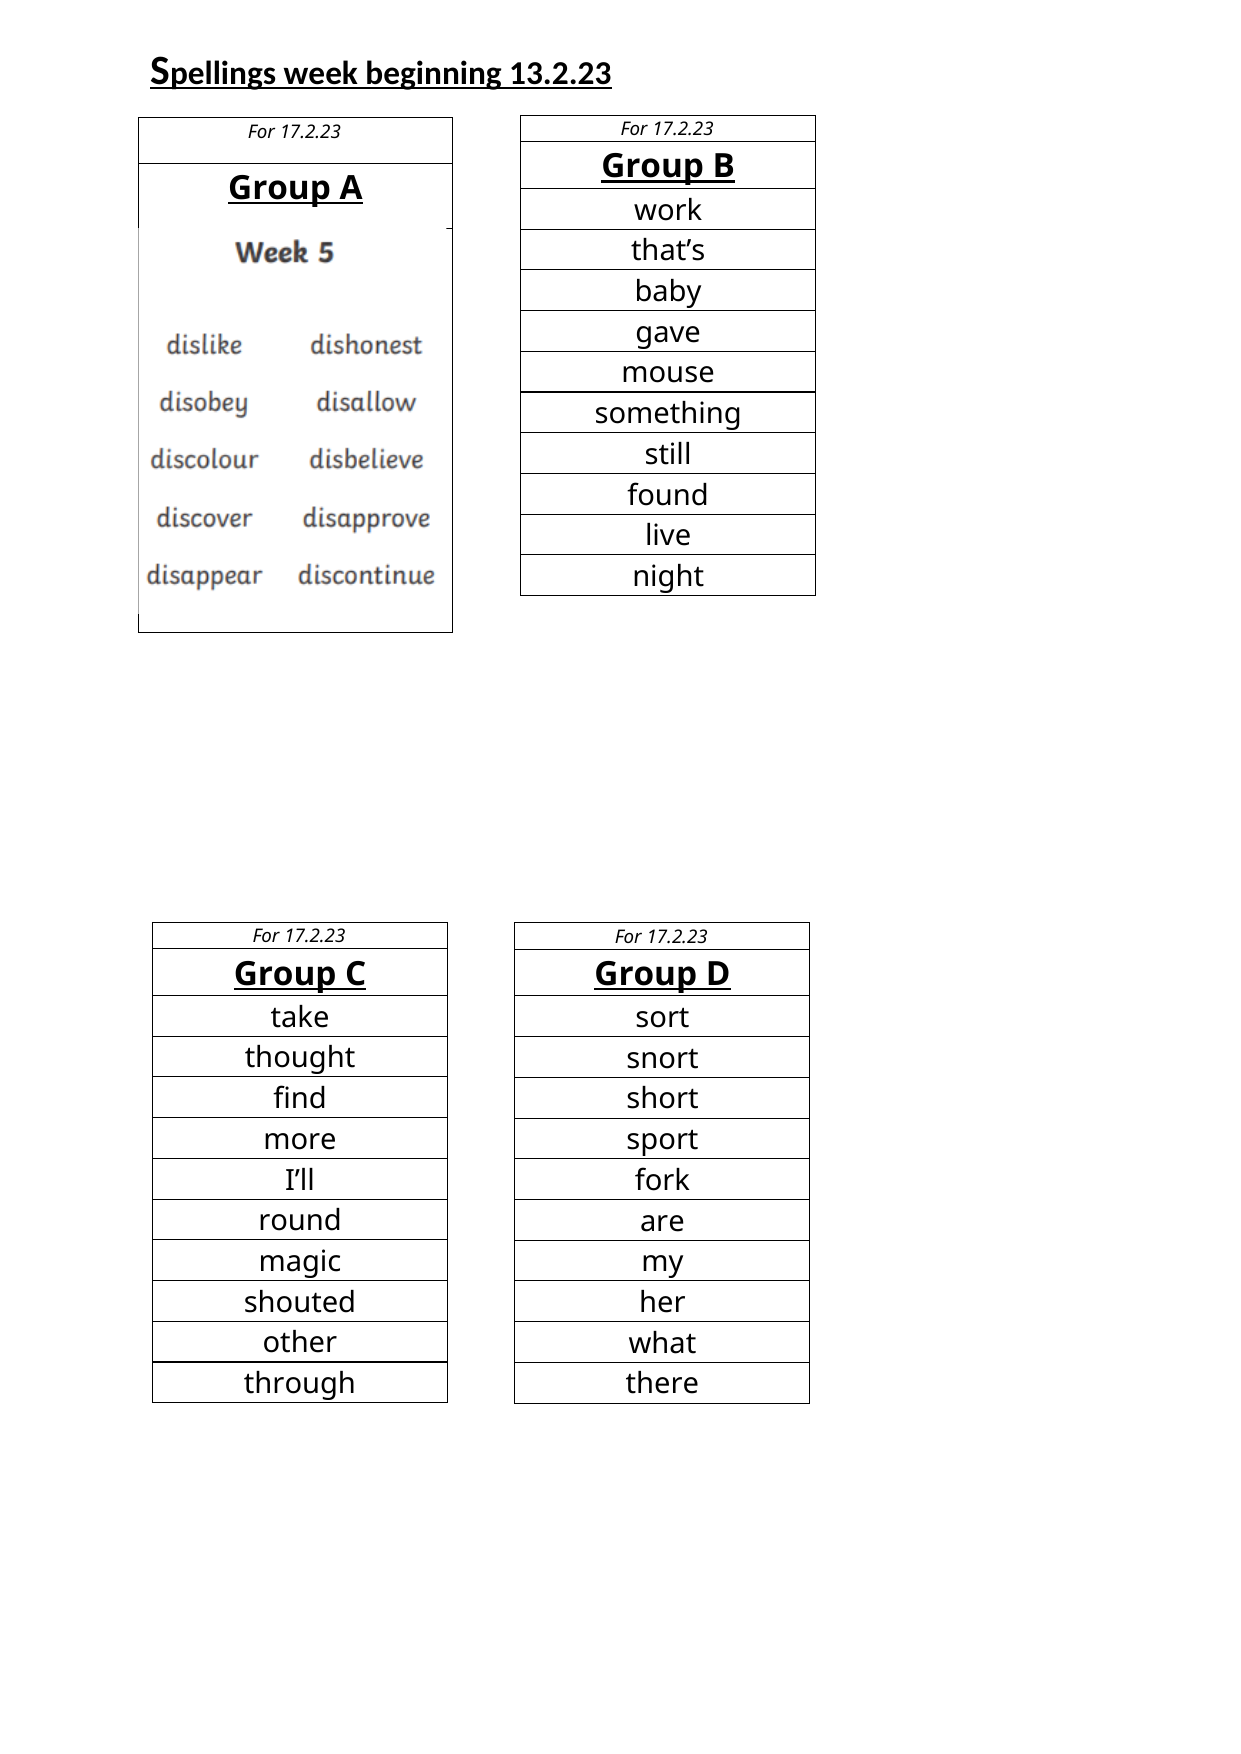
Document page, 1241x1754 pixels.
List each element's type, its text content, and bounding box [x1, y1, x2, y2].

picture [138, 228, 447, 614]
table_header For 17.2.23 [139, 118, 452, 163]
table_cell Group A [139, 164, 452, 228]
table_cell [139, 229, 452, 632]
text Spellings week beginning 13.2.23 [150, 44, 1090, 95]
